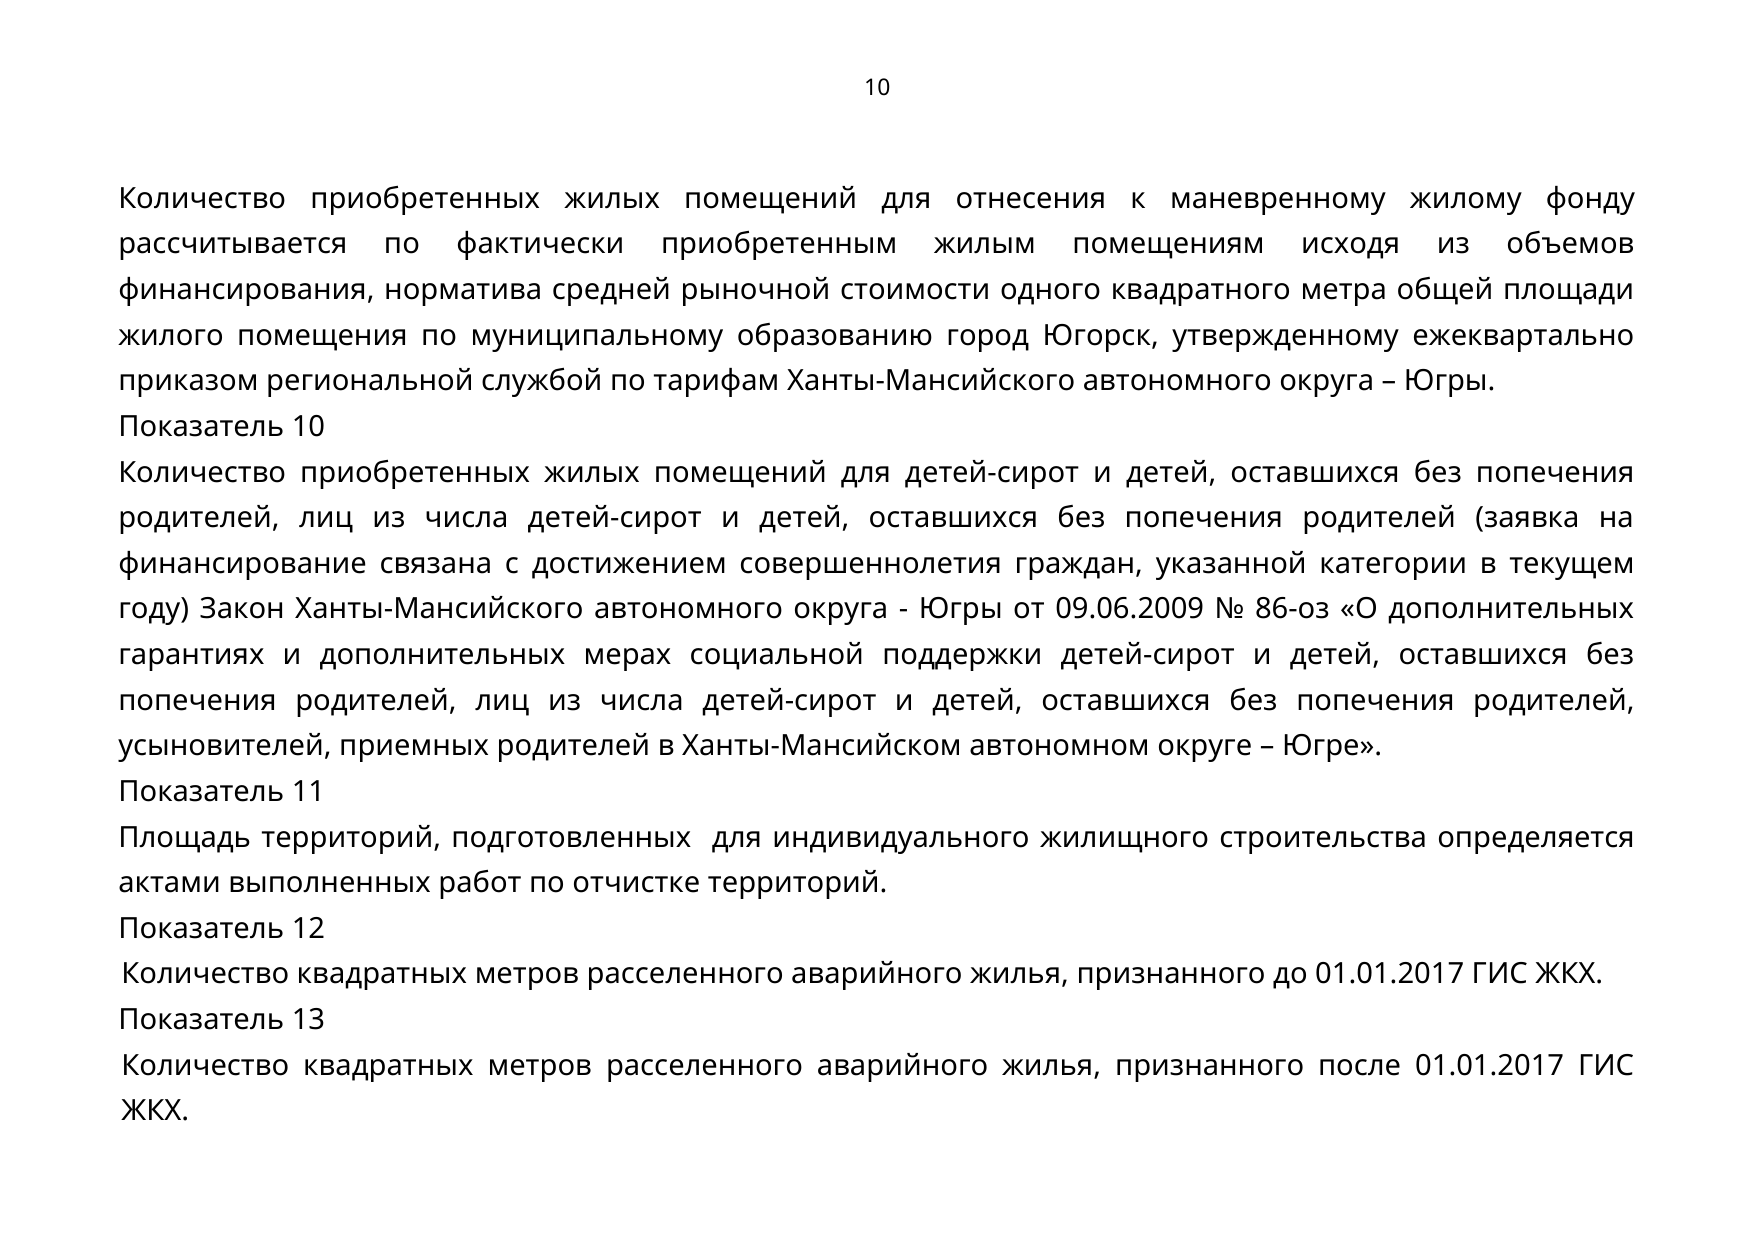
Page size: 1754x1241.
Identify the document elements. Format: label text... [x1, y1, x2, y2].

list Количество квадратных метров расселенного аварийного жилья, признанного после 01.01.2017 ГИС ЖКХ. [121, 1044, 1636, 1129]
text Показатель 11 [118, 770, 1636, 810]
text Показатель 12 [118, 907, 1636, 947]
text Показатель 10 [118, 405, 1636, 445]
text Показатель 13 [118, 998, 1636, 1038]
text Площадь территорий, подготовленных для индивидуального жилищного строительства определяется актами выполненных работ по отчистке территорий. [118, 816, 1636, 901]
list Количество квадратных метров расселенного аварийного жилья, признанного до 01.01.2017 ГИС ЖКХ. [121, 953, 1636, 992]
text Количество приобретенных жилых помещений для детей-сирот и детей, оставшихся без попечения родителей, лиц из числа детей-сирот и детей, оставшихся без попечения родителей (заявка на финансирование связана с достижением совершеннолетия граждан, указанной категории в текущем году) Закон Ханты-Мансийского автономного округа - Югры от 09.06.2009 № 86-оз «О дополнительных гарантиях и дополнительных мерах социальной поддержки детей-сирот и детей, оставшихся без попечения родителей, лиц из числа детей-сирот и детей, оставшихся без попечения родителей, усыновителей, приемных родителей в Ханты-Мансийском автономном округе – Югре». [118, 451, 1636, 764]
text Количество приобретенных жилых помещений для отнесения к маневренному жилому фонду рассчитывается по фактически приобретенным жилым помещениям исходя из объемов финансирования, норматива средней рыночной стоимости одного квадратного метра общей площади жилого помещения по муниципальному образованию город Югорск, утвержденному ежеквартально приказом региональной службой по тарифам Ханты-Мансийского автономного округа – Югры. [118, 177, 1636, 399]
